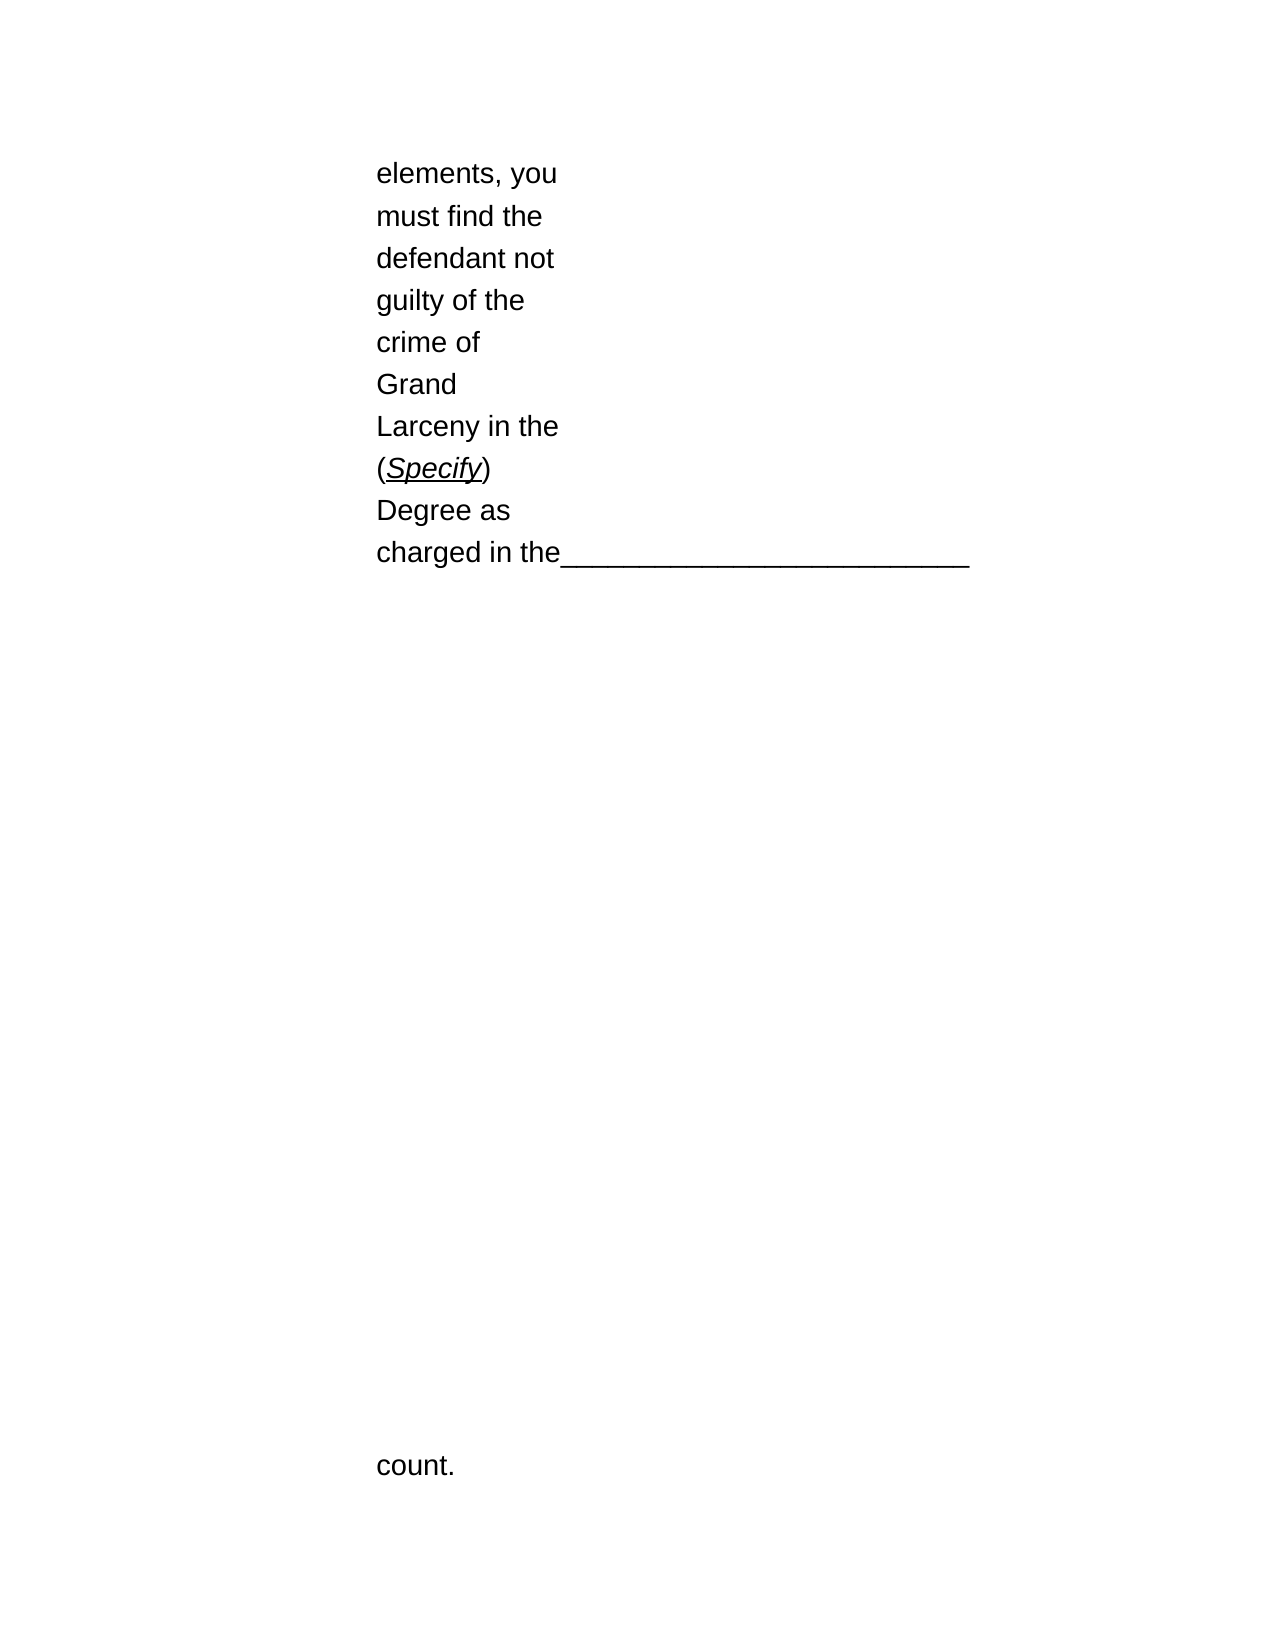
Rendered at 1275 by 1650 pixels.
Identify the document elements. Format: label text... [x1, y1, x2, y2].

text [376, 150, 563, 361]
text Grand Larceny in the (Specify) Degree as charged in the count. [376, 361, 563, 1483]
